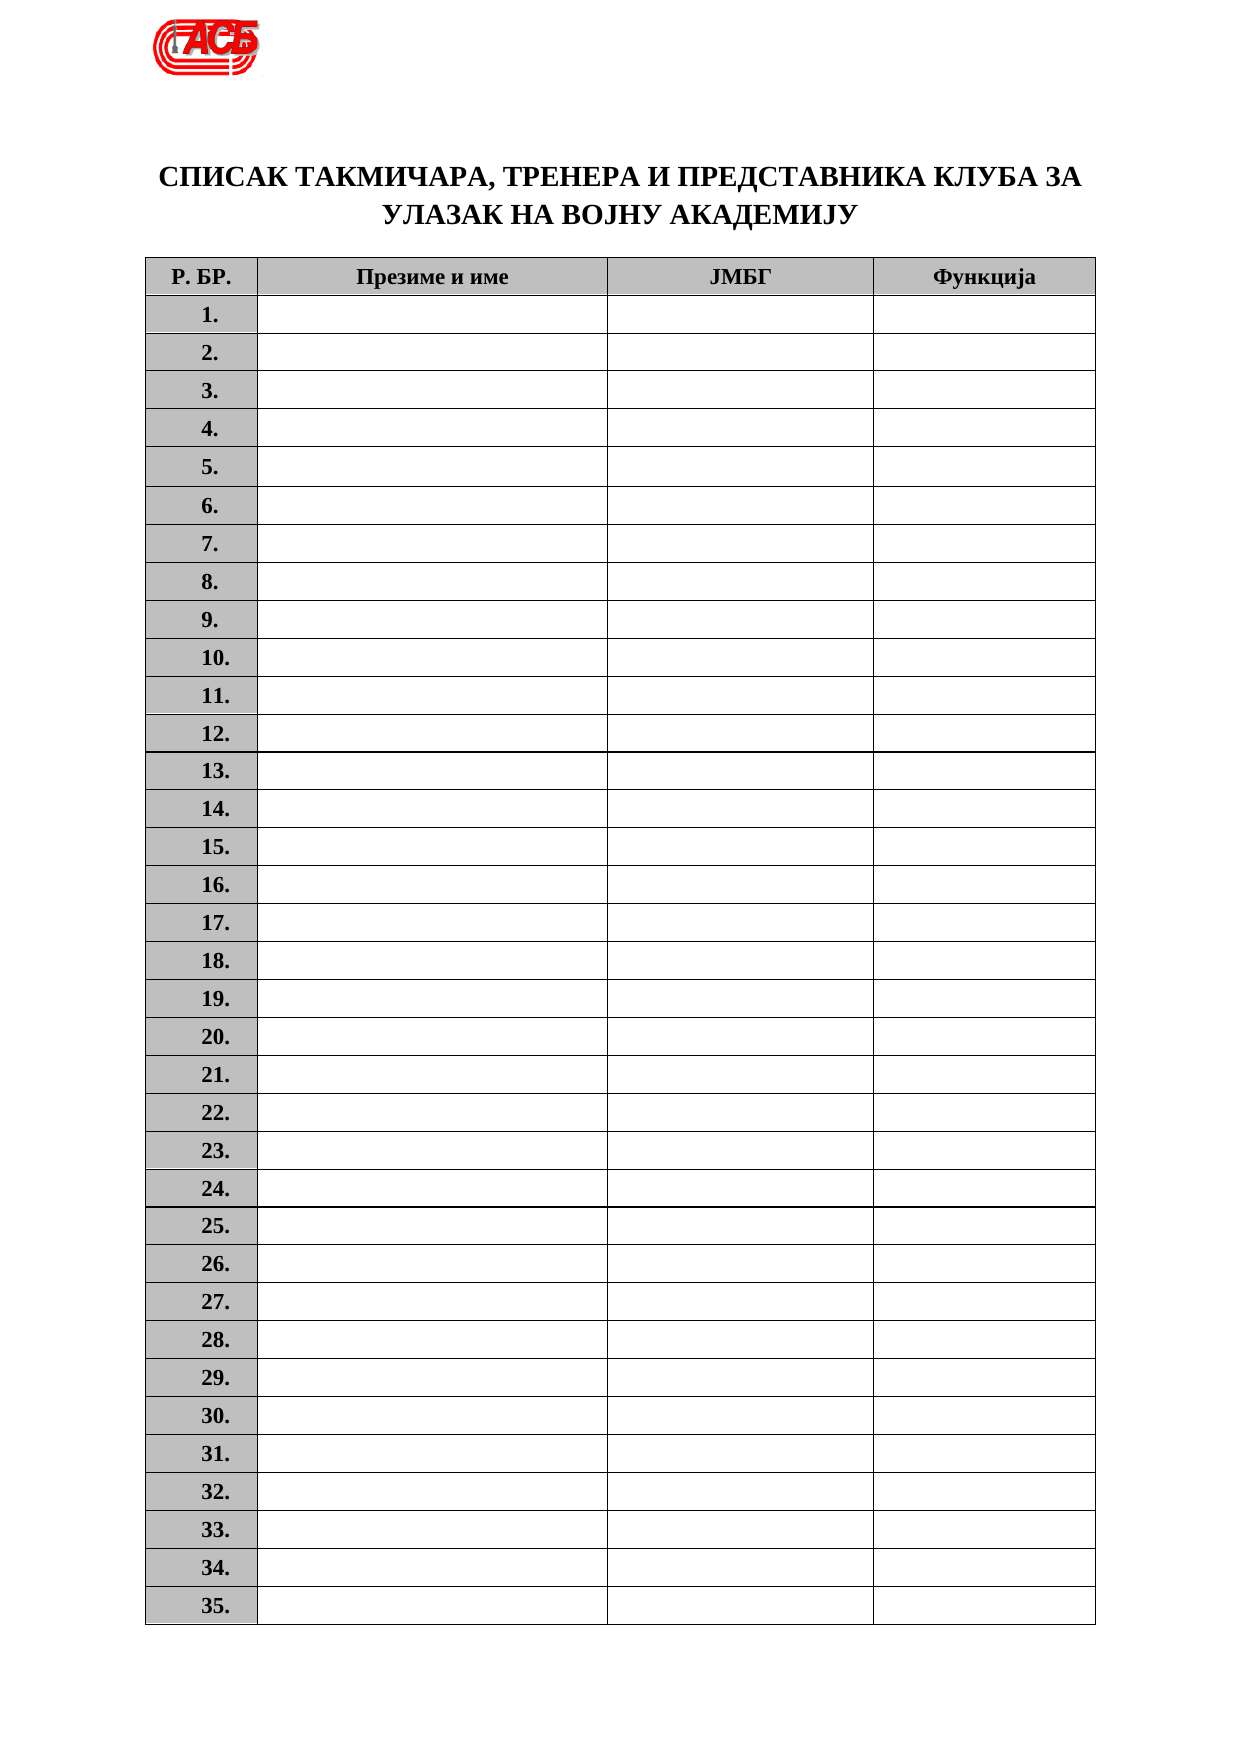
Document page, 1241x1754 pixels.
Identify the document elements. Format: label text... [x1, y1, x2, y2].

table_cell [258, 1473, 607, 1510]
table_cell [146, 563, 257, 600]
table_cell [608, 904, 873, 941]
table_cell [608, 1245, 873, 1282]
table_cell [258, 1549, 607, 1586]
table_cell [608, 1094, 873, 1131]
table_cell [874, 1473, 1095, 1510]
table_cell [608, 334, 873, 370]
table_cell [608, 1056, 873, 1093]
table_cell [608, 1359, 873, 1396]
table_cell [608, 1549, 873, 1586]
table_cell [608, 639, 873, 676]
table_cell [258, 677, 607, 713]
table_cell [874, 525, 1095, 562]
table_cell [258, 1132, 607, 1168]
table_cell [258, 1321, 607, 1358]
table_cell [874, 447, 1095, 486]
table_cell [146, 1511, 257, 1548]
table_cell [608, 753, 873, 789]
table_cell [146, 753, 257, 789]
table_cell [258, 447, 607, 486]
table_cell [258, 1018, 607, 1055]
table_cell [258, 1587, 607, 1623]
table_cell [146, 1208, 257, 1244]
table_cell [258, 1056, 607, 1093]
table_cell [258, 1245, 607, 1282]
table_cell [258, 601, 607, 638]
table_cell [874, 1359, 1095, 1396]
table_cell [258, 371, 607, 408]
table_cell [146, 1245, 257, 1282]
table_cell [146, 942, 257, 979]
table_cell [608, 1511, 873, 1548]
table_cell [874, 1132, 1095, 1168]
table_cell [608, 1435, 873, 1472]
table_cell [874, 1435, 1095, 1472]
table_cell [146, 525, 257, 562]
table_cell [258, 1170, 607, 1206]
table_cell [258, 1435, 607, 1472]
table_cell [874, 1283, 1095, 1320]
table_cell [874, 753, 1095, 789]
table_cell [258, 1283, 607, 1320]
table_cell [608, 487, 873, 524]
table_cell [258, 639, 607, 676]
table_cell [874, 790, 1095, 827]
table_cell [258, 790, 607, 827]
table_cell [258, 753, 607, 789]
table_cell [608, 1170, 873, 1206]
table_cell [146, 866, 257, 903]
table_cell [608, 409, 873, 446]
table_cell [874, 942, 1095, 979]
table_cell [258, 715, 607, 751]
table_cell [874, 1208, 1095, 1244]
table_cell [146, 715, 257, 751]
table_cell [874, 1094, 1095, 1131]
table_cell [146, 980, 257, 1017]
table_cell [874, 1018, 1095, 1055]
table_cell [874, 639, 1095, 676]
picture [150, 14, 263, 80]
table_cell [258, 334, 607, 370]
table_cell [874, 1170, 1095, 1206]
table_cell [608, 942, 873, 979]
table_cell [874, 296, 1095, 332]
table_cell [874, 334, 1095, 370]
table_cell [258, 409, 607, 446]
table_cell [608, 1473, 873, 1510]
table_cell [608, 525, 873, 562]
text СПИСАК ТАКМИЧАРА, ТРЕНЕРА И ПРЕДСТАВНИКА КЛУБА ЗА УЛАЗАК НА ВОЈНУ АКАДЕМИЈУ [150, 159, 1090, 231]
table_cell [608, 1208, 873, 1244]
table_cell [874, 1511, 1095, 1548]
table_cell [146, 487, 257, 524]
table_header Функција [874, 258, 1095, 294]
table_cell [874, 1549, 1095, 1586]
table_cell [258, 942, 607, 979]
table_cell [258, 1359, 607, 1396]
table_cell [608, 601, 873, 638]
table_header Р. БР. [146, 258, 257, 294]
table_cell [874, 563, 1095, 600]
table_cell [608, 1587, 873, 1623]
table_cell [874, 980, 1095, 1017]
table_cell [146, 639, 257, 676]
table_cell [608, 1283, 873, 1320]
table_cell [608, 447, 873, 486]
table_cell [258, 866, 607, 903]
table_cell [874, 677, 1095, 713]
table_cell [258, 980, 607, 1017]
table_cell [146, 1359, 257, 1396]
table_cell [874, 866, 1095, 903]
table_cell [874, 409, 1095, 446]
table_cell [608, 980, 873, 1017]
table_cell [146, 409, 257, 446]
table_cell [146, 1587, 257, 1623]
table_cell [146, 1397, 257, 1434]
table_cell [608, 1132, 873, 1168]
table_cell [258, 1208, 607, 1244]
table_header Презиме и име [258, 258, 607, 294]
table_cell [608, 563, 873, 600]
table_cell [146, 371, 257, 408]
table_header ЈМБГ [608, 258, 873, 294]
table_cell [258, 904, 607, 941]
table_cell [146, 1549, 257, 1586]
table_cell [608, 828, 873, 865]
table_cell [258, 525, 607, 562]
table_cell [146, 447, 257, 486]
table_cell [258, 1511, 607, 1548]
table_cell [874, 371, 1095, 408]
table_cell [874, 1056, 1095, 1093]
table_cell [608, 790, 873, 827]
table_cell [146, 296, 257, 332]
table_cell [146, 677, 257, 713]
table_cell [258, 296, 607, 332]
table_cell [608, 371, 873, 408]
table_cell [258, 828, 607, 865]
table_cell [874, 904, 1095, 941]
table_cell [874, 1245, 1095, 1282]
table_cell [874, 1587, 1095, 1623]
table_cell [608, 1018, 873, 1055]
table_cell [146, 790, 257, 827]
table_cell [258, 487, 607, 524]
table_cell [608, 296, 873, 332]
table_cell [608, 1321, 873, 1358]
table_cell [146, 1132, 257, 1168]
table_cell [146, 1018, 257, 1055]
table_cell [146, 904, 257, 941]
table_cell [146, 1473, 257, 1510]
table_cell [608, 1397, 873, 1434]
table_cell [874, 1397, 1095, 1434]
table_cell [146, 1170, 257, 1206]
table_cell [146, 1435, 257, 1472]
table_cell [258, 1094, 607, 1131]
table_cell [146, 1321, 257, 1358]
table_cell [146, 1094, 257, 1131]
table_cell [874, 715, 1095, 751]
table_cell [874, 487, 1095, 524]
table_cell [146, 1056, 257, 1093]
table_cell [258, 1397, 607, 1434]
table_cell [874, 828, 1095, 865]
table_cell [874, 1321, 1095, 1358]
table_cell [146, 334, 257, 370]
table_cell [258, 563, 607, 600]
table_cell [608, 715, 873, 751]
table_cell [874, 601, 1095, 638]
table_cell [146, 828, 257, 865]
table_cell [146, 1283, 257, 1320]
table_cell [608, 866, 873, 903]
table_cell [146, 601, 257, 638]
table_cell [608, 677, 873, 713]
